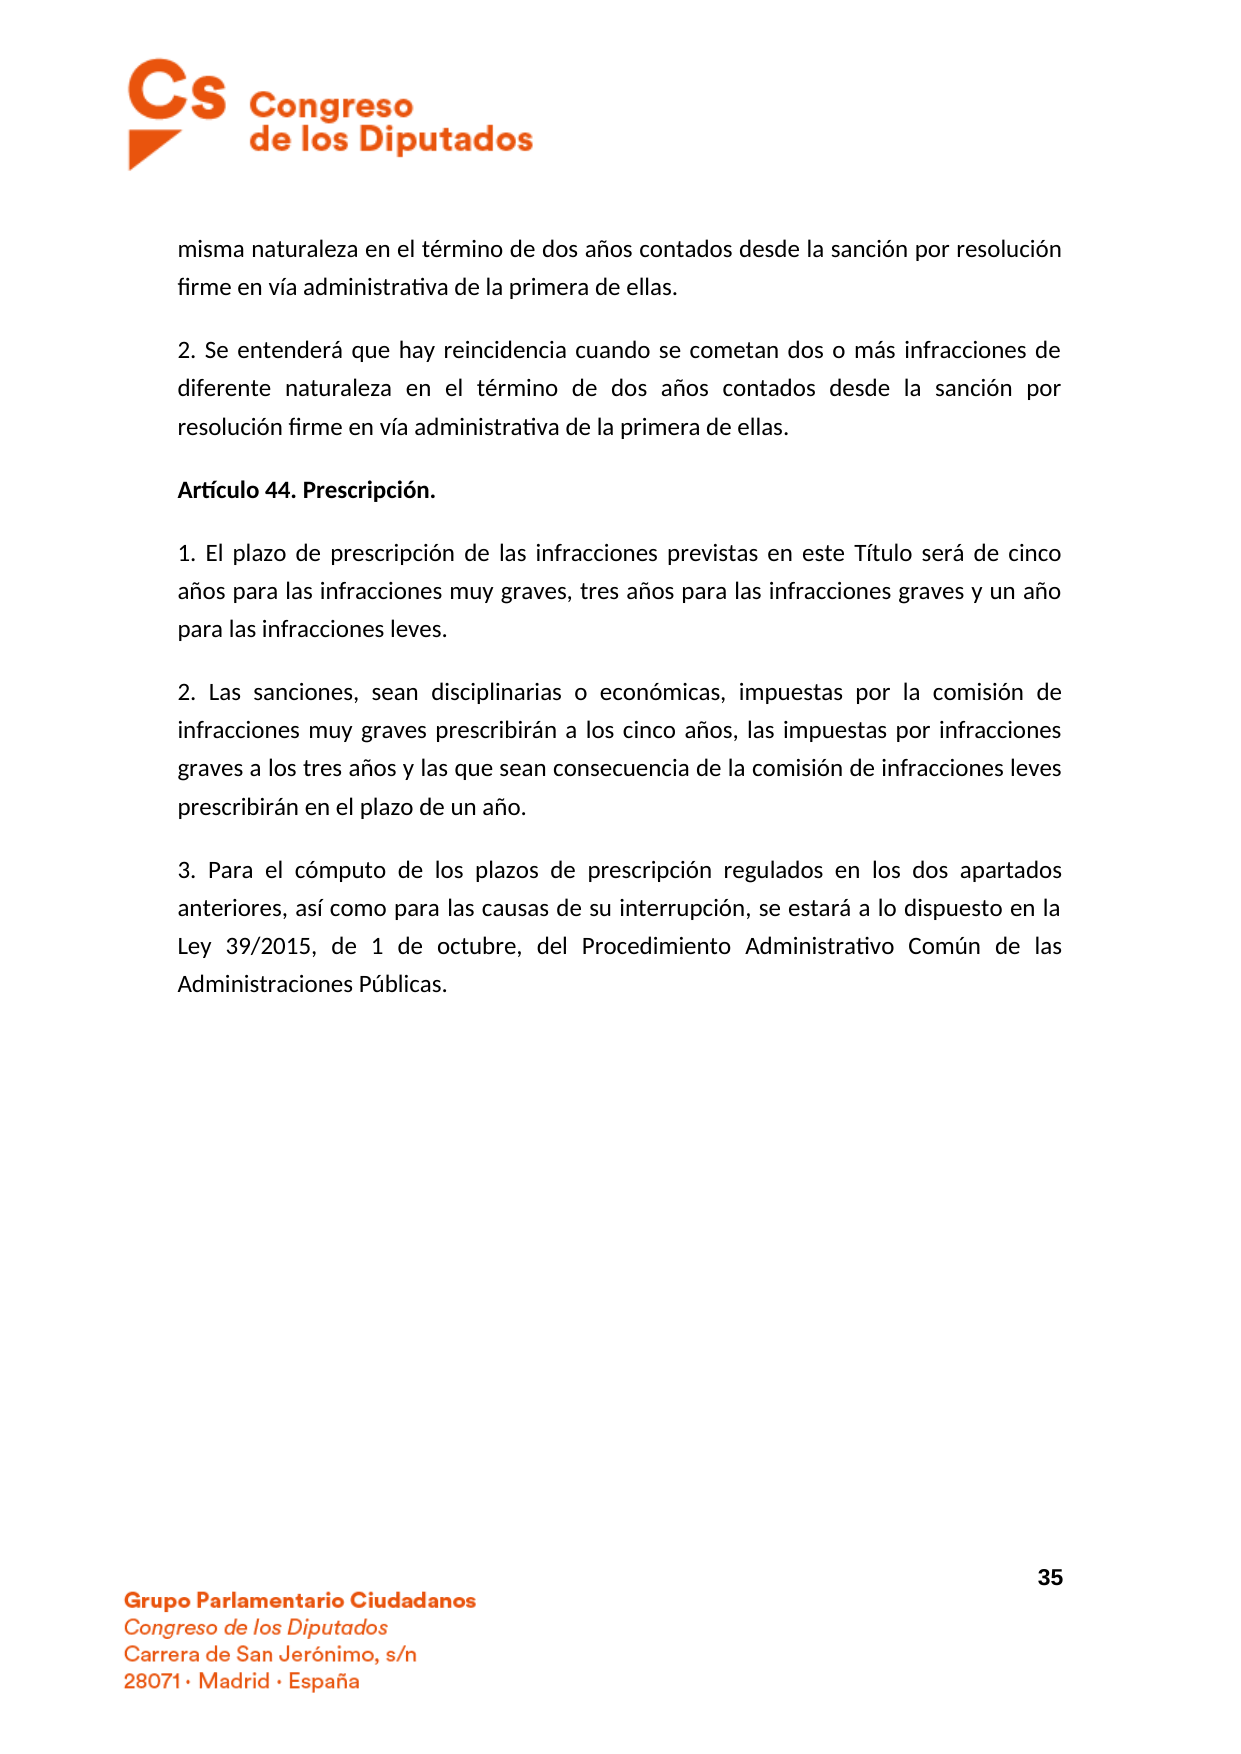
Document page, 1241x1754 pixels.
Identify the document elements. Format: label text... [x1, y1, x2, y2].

text 2. Se entenderá que hay reincidencia cuando se cometan dos o más infracciones de diferente naturaleza en el término de dos años contados desde la sanción por resolución firme en vía administrativa de la primera de ellas. [177, 334, 1063, 441]
picture [30, 0, 745, 272]
text 3. Para el cómputo de los plazos de prescripción regulados en los dos apartados anteriores, así como para las causas de su interrupción, se estará a lo dispuesto en la Ley 39/2015, de 1 de octubre, del Procedimiento Administrativo Común de las Administraciones Públicas. [177, 854, 1063, 999]
picture [53, 1538, 627, 1754]
text 1. El plazo de prescripción de las infracciones previstas en este Título será de cinco años para las infracciones muy graves, tres años para las infracciones graves y un año para las infracciones leves. [177, 537, 1063, 644]
text 2. Las sanciones, sean disciplinarias o económicas, impuestas por la comisión de infracciones muy graves prescribirán a los cinco años, las impuestas por infracciones graves a los tres años y las que sean consecuencia de la comisión de infracciones leves prescribirán en el plazo de un año. [177, 676, 1063, 821]
text Artículo 44. Prescripción. [177, 474, 1063, 504]
